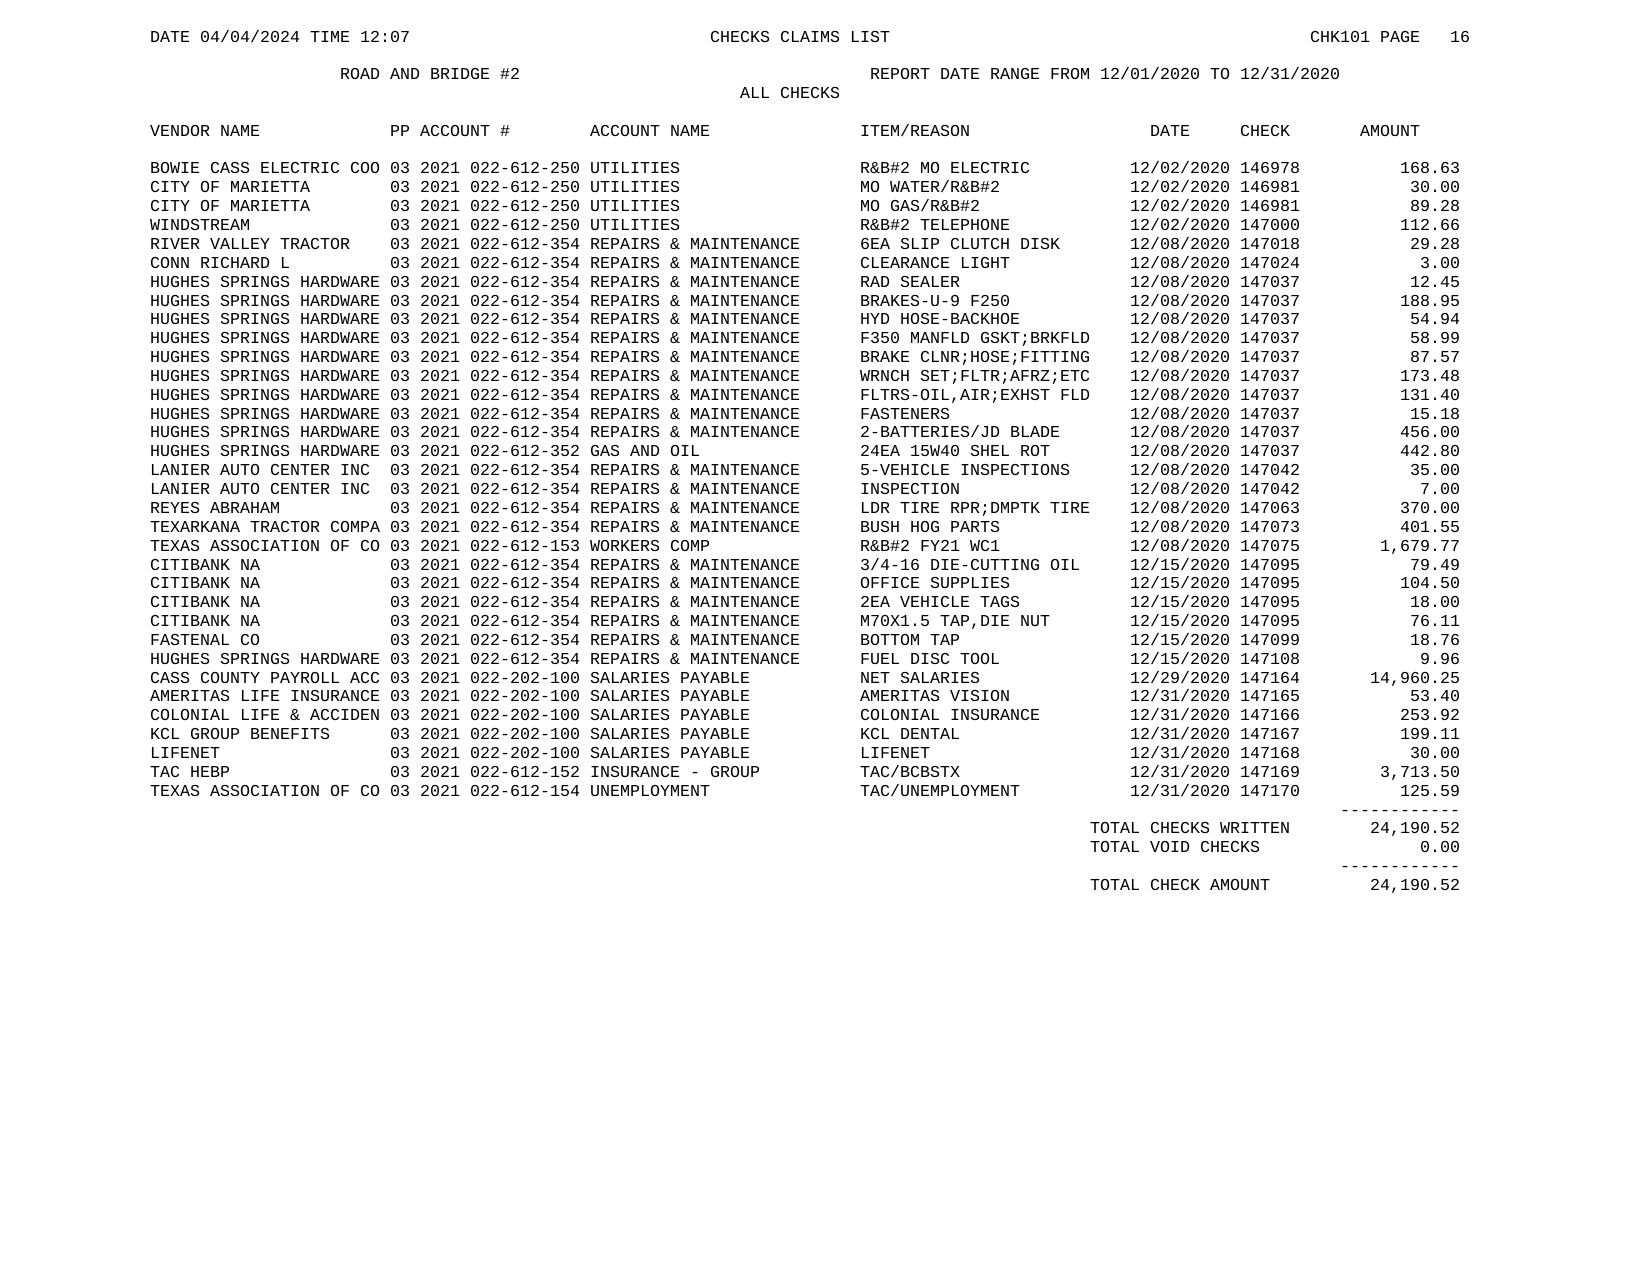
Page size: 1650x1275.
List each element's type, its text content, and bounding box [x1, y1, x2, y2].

text LANIER AUTO CENTER INC 03 2021 022-612-354 REPAIRS & MAINTENANCE INSPECTION 12/08/2020 147042 7.00 [150, 481, 1500, 499]
text TOTAL VOID CHECKS 0.00 [150, 839, 1500, 858]
text LIFENET 03 2021 022-202-100 SALARIES PAYABLE LIFENET 12/31/2020 147168 30.00 [150, 744, 1500, 763]
text HUGHES SPRINGS HARDWARE 03 2021 022-612-354 REPAIRS & MAINTENANCE RAD SEALER 12/08/2020 147037 12.45 [150, 273, 1500, 292]
text HUGHES SPRINGS HARDWARE 03 2021 022-612-354 REPAIRS & MAINTENANCE BRAKE CLNR;HOSE;FITTING 12/08/2020 147037 87.57 [150, 349, 1500, 367]
text HUGHES SPRINGS HARDWARE 03 2021 022-612-354 REPAIRS & MAINTENANCE BRAKES-U-9 F250 12/08/2020 147037 188.95 [150, 292, 1500, 311]
text TOTAL CHECKS WRITTEN 24,190.52 [150, 820, 1500, 839]
text CONN RICHARD L 03 2021 022-612-354 REPAIRS & MAINTENANCE CLEARANCE LIGHT 12/08/2020 147024 3.00 [150, 254, 1500, 273]
text ROAD AND BRIDGE #2 REPORT DATE RANGE FROM 12/01/2020 TO 12/31/2020 [150, 66, 1500, 85]
text FASTENAL CO 03 2021 022-612-354 REPAIRS & MAINTENANCE BOTTOM TAP 12/15/2020 147099 18.76 [150, 631, 1500, 650]
text HUGHES SPRINGS HARDWARE 03 2021 022-612-352 GAS AND OIL 24EA 15W40 SHEL ROT 12/08/2020 147037 442.80 [150, 443, 1500, 462]
text HUGHES SPRINGS HARDWARE 03 2021 022-612-354 REPAIRS & MAINTENANCE HYD HOSE-BACKHOE 12/08/2020 147037 54.94 [150, 311, 1500, 330]
text LANIER AUTO CENTER INC 03 2021 022-612-354 REPAIRS & MAINTENANCE 5-VEHICLE INSPECTIONS 12/08/2020 147042 35.00 [150, 462, 1500, 481]
text BOWIE CASS ELECTRIC COO 03 2021 022-612-250 UTILITIES R&B#2 MO ELECTRIC 12/02/2020 146978 168.63 [150, 160, 1500, 179]
text CASS COUNTY PAYROLL ACC 03 2021 022-202-100 SALARIES PAYABLE NET SALARIES 12/29/2020 147164 14,960.25 [150, 669, 1500, 688]
text CITIBANK NA 03 2021 022-612-354 REPAIRS & MAINTENANCE 3/4-16 DIE-CUTTING OIL 12/15/2020 147095 79.49 [150, 556, 1500, 575]
text KCL GROUP BENEFITS 03 2021 022-202-100 SALARIES PAYABLE KCL DENTAL 12/31/2020 147167 199.11 [150, 726, 1500, 744]
text TEXAS ASSOCIATION OF CO 03 2021 022-612-153 WORKERS COMP R&B#2 FY21 WC1 12/08/2020 147075 1,679.77 [150, 537, 1500, 556]
text DATE 04/04/2024 TIME 12:07 CHECKS CLAIMS LIST CHK101 PAGE 16 [150, 28, 1500, 47]
text VENDOR NAME PP ACCOUNT # ACCOUNT NAME ITEM/REASON DATE CHECK AMOUNT [150, 122, 1500, 141]
text ALL CHECKS [150, 85, 1500, 103]
text CITIBANK NA 03 2021 022-612-354 REPAIRS & MAINTENANCE OFFICE SUPPLIES 12/15/2020 147095 104.50 [150, 575, 1500, 594]
text AMERITAS LIFE INSURANCE 03 2021 022-202-100 SALARIES PAYABLE AMERITAS VISION 12/31/2020 147165 53.40 [150, 688, 1500, 707]
text HUGHES SPRINGS HARDWARE 03 2021 022-612-354 REPAIRS & MAINTENANCE FASTENERS 12/08/2020 147037 15.18 [150, 405, 1500, 424]
text HUGHES SPRINGS HARDWARE 03 2021 022-612-354 REPAIRS & MAINTENANCE FUEL DISC TOOL 12/15/2020 147108 9.96 [150, 650, 1500, 669]
text COLONIAL LIFE & ACCIDEN 03 2021 022-202-100 SALARIES PAYABLE COLONIAL INSURANCE 12/31/2020 147166 253.92 [150, 707, 1500, 726]
text WINDSTREAM 03 2021 022-612-250 UTILITIES R&B#2 TELEPHONE 12/02/2020 147000 112.66 [150, 217, 1500, 236]
text HUGHES SPRINGS HARDWARE 03 2021 022-612-354 REPAIRS & MAINTENANCE FLTRS-OIL,AIR;EXHST FLD 12/08/2020 147037 131.40 [150, 386, 1500, 405]
text CITIBANK NA 03 2021 022-612-354 REPAIRS & MAINTENANCE 2EA VEHICLE TAGS 12/15/2020 147095 18.00 [150, 594, 1500, 613]
text TAC HEBP 03 2021 022-612-152 INSURANCE - GROUP TAC/BCBSTX 12/31/2020 147169 3,713.50 [150, 763, 1500, 782]
text CITY OF MARIETTA 03 2021 022-612-250 UTILITIES MO GAS/R&B#2 12/02/2020 146981 89.28 [150, 198, 1500, 217]
text HUGHES SPRINGS HARDWARE 03 2021 022-612-354 REPAIRS & MAINTENANCE WRNCH SET;FLTR;AFRZ;ETC 12/08/2020 147037 173.48 [150, 367, 1500, 386]
text HUGHES SPRINGS HARDWARE 03 2021 022-612-354 REPAIRS & MAINTENANCE 2-BATTERIES/JD BLADE 12/08/2020 147037 456.00 [150, 424, 1500, 443]
text TEXAS ASSOCIATION OF CO 03 2021 022-612-154 UNEMPLOYMENT TAC/UNEMPLOYMENT 12/31/2020 147170 125.59 [150, 782, 1500, 801]
text CITIBANK NA 03 2021 022-612-354 REPAIRS & MAINTENANCE M70X1.5 TAP,DIE NUT 12/15/2020 147095 76.11 [150, 613, 1500, 631]
text ------------ [150, 801, 1500, 820]
text HUGHES SPRINGS HARDWARE 03 2021 022-612-354 REPAIRS & MAINTENANCE F350 MANFLD GSKT;BRKFLD 12/08/2020 147037 58.99 [150, 330, 1500, 349]
text RIVER VALLEY TRACTOR 03 2021 022-612-354 REPAIRS & MAINTENANCE 6EA SLIP CLUTCH DISK 12/08/2020 147018 29.28 [150, 236, 1500, 254]
text REYES ABRAHAM 03 2021 022-612-354 REPAIRS & MAINTENANCE LDR TIRE RPR;DMPTK TIRE 12/08/2020 147063 370.00 [150, 499, 1500, 518]
text ------------ [150, 858, 1500, 877]
text CITY OF MARIETTA 03 2021 022-612-250 UTILITIES MO WATER/R&B#2 12/02/2020 146981 30.00 [150, 179, 1500, 198]
text TOTAL CHECK AMOUNT 24,190.52 [150, 877, 1500, 895]
text TEXARKANA TRACTOR COMPA 03 2021 022-612-354 REPAIRS & MAINTENANCE BUSH HOG PARTS 12/08/2020 147073 401.55 [150, 518, 1500, 537]
